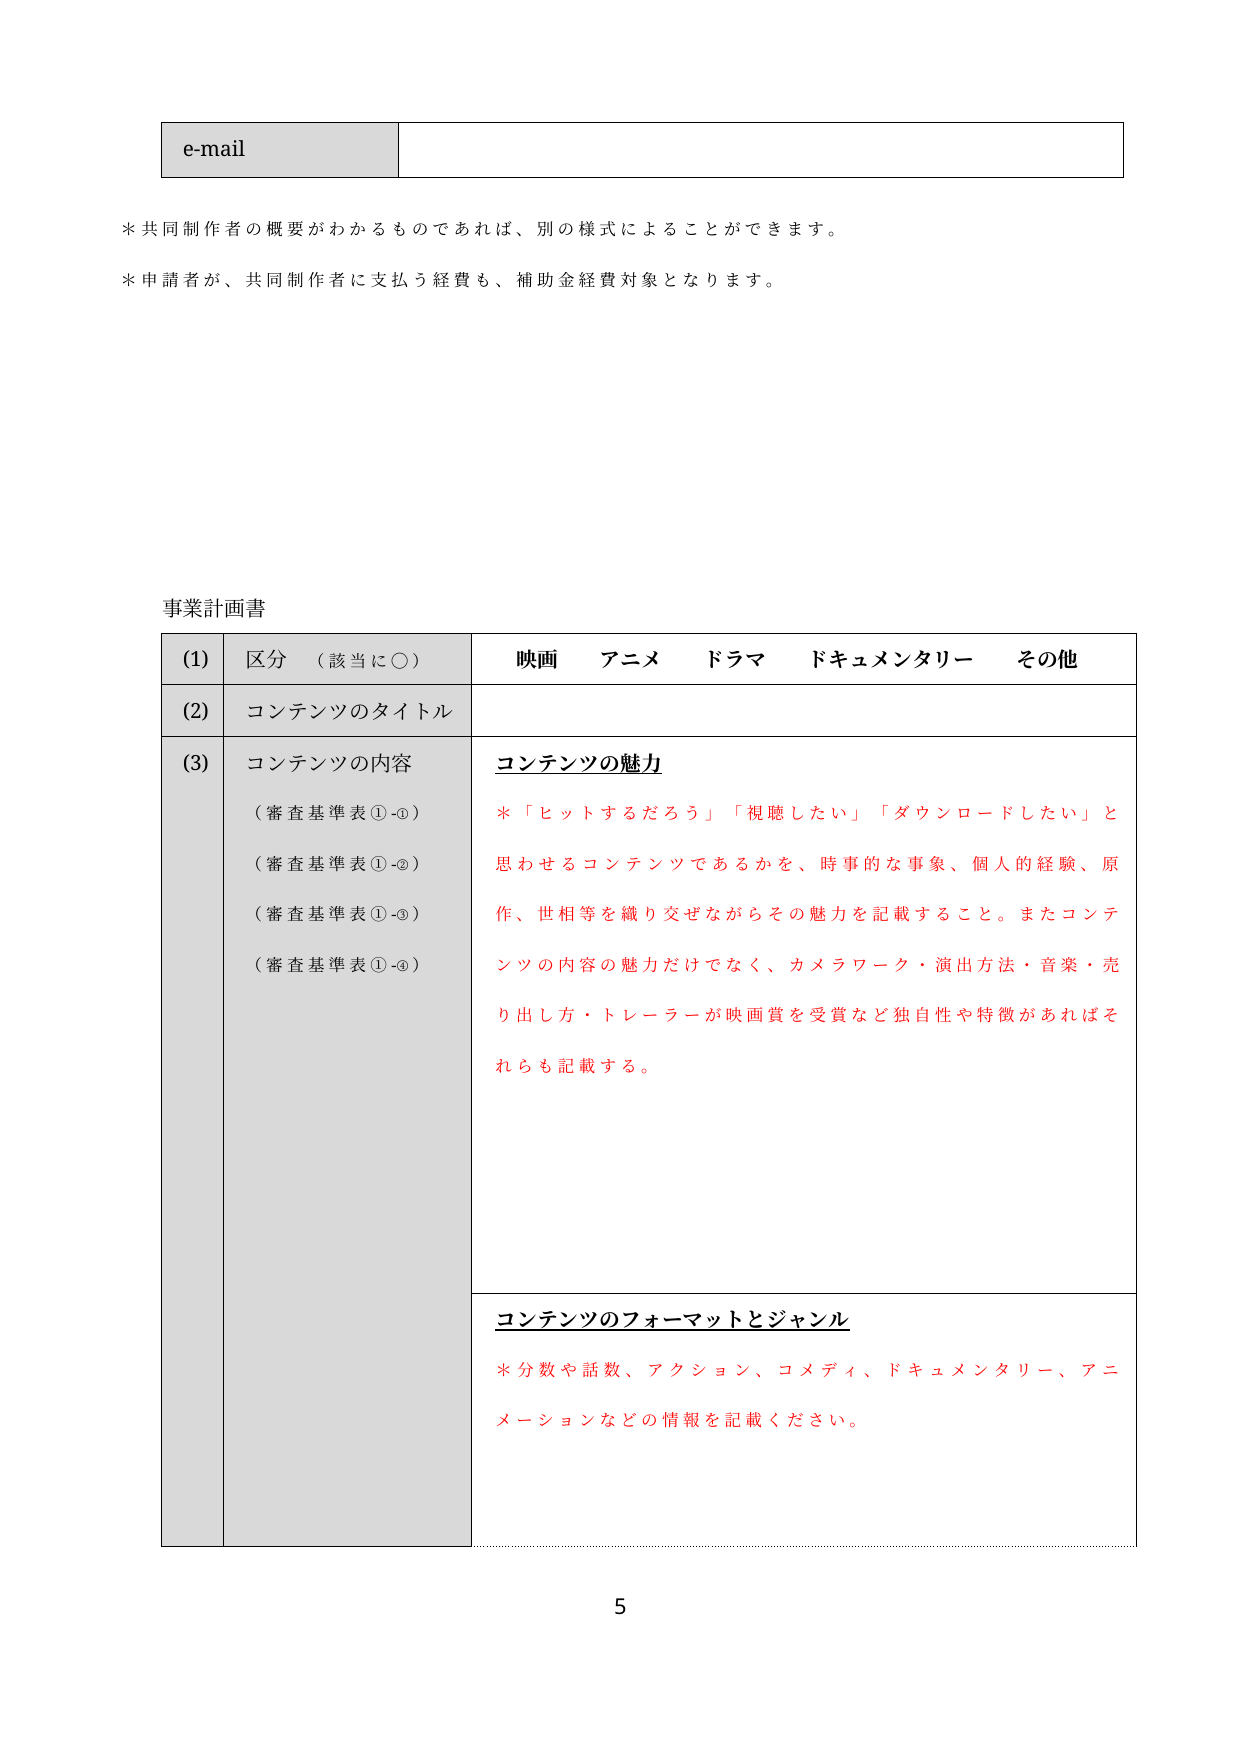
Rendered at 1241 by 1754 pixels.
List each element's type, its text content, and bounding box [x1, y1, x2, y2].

table_cell e-mail [162, 123, 398, 177]
text 事業計画書 [120, 582, 1120, 632]
table_header (1) [162, 634, 223, 684]
text ＊申請者が、共同制作者に支払う経費も、補助金経費対象となります。 [120, 254, 1120, 304]
table_header 映画 アニメ ドラマ ドキュメンタリー その他 [472, 634, 1136, 684]
table_cell コンテンツの内容 （審査基準表①-①） （審査基準表①-②） （審査基準表①-③） （審査基準表①-④） [224, 737, 471, 1546]
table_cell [472, 1294, 1136, 1546]
table_cell (2) [162, 685, 223, 736]
table_cell [472, 685, 1136, 736]
table_header 区分 （該当に◯） [224, 634, 471, 684]
table_cell [399, 123, 1123, 177]
table_cell コンテンツのタイトル [224, 685, 471, 736]
table_cell コンテンツの魅力 ＊「ヒットするだろう」「視聴したい」「ダウンロードしたい」と思わせるコンテンツであるかを、時事的な事象、個人的経験、原作、世相等を織り交ぜながらその魅力を記載すること。またコンテンツの内容の魅力だけでなく、カメラワーク・演出方法・音楽・売り出し方・トレーラーが映画賞を受賞など独自性や特徴があればそれらも記載する。 [472, 737, 1136, 1292]
text ＊共同制作者の概要がわかるものであれば、別の様式によることができます。 [120, 203, 1120, 254]
table_cell (3) [162, 737, 223, 1546]
